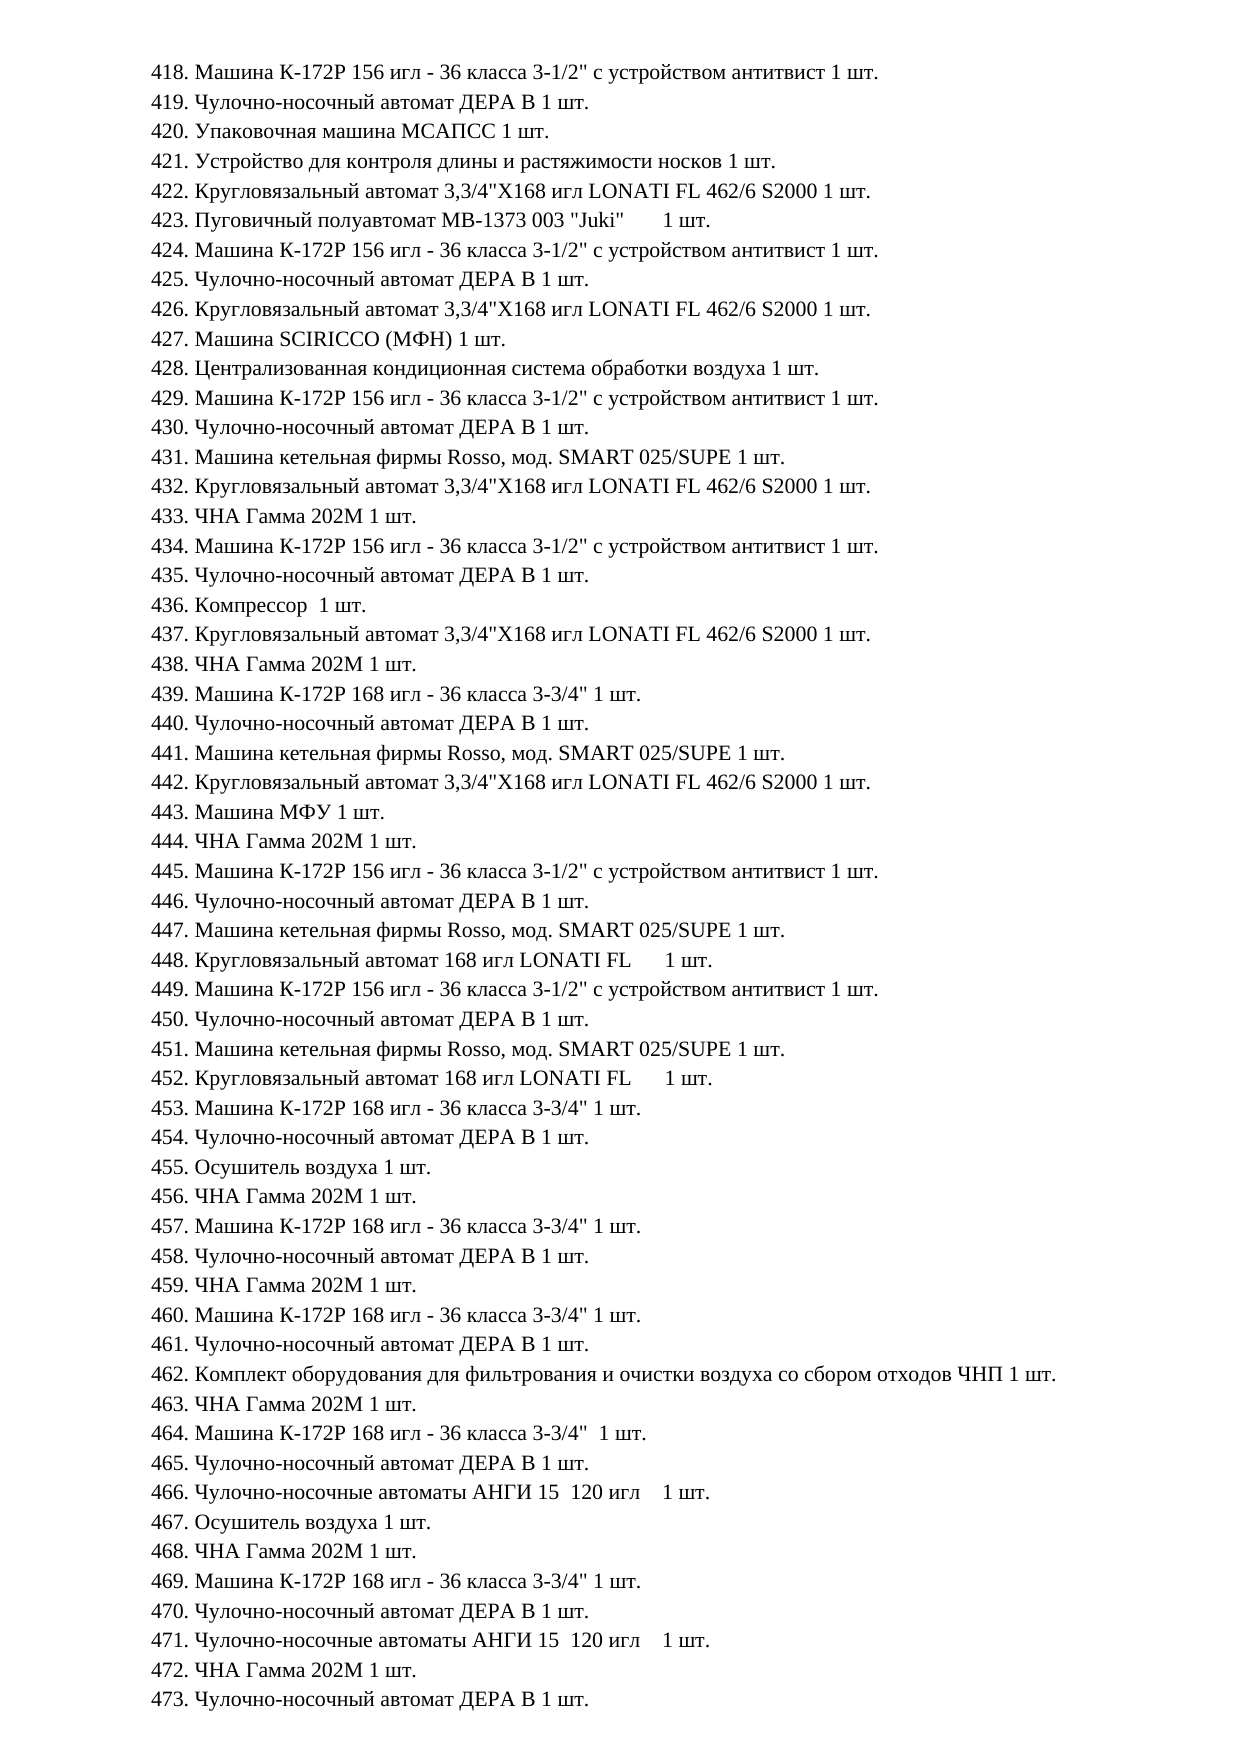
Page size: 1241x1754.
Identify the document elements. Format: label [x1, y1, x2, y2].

table_cell [104, 59, 1201, 1716]
